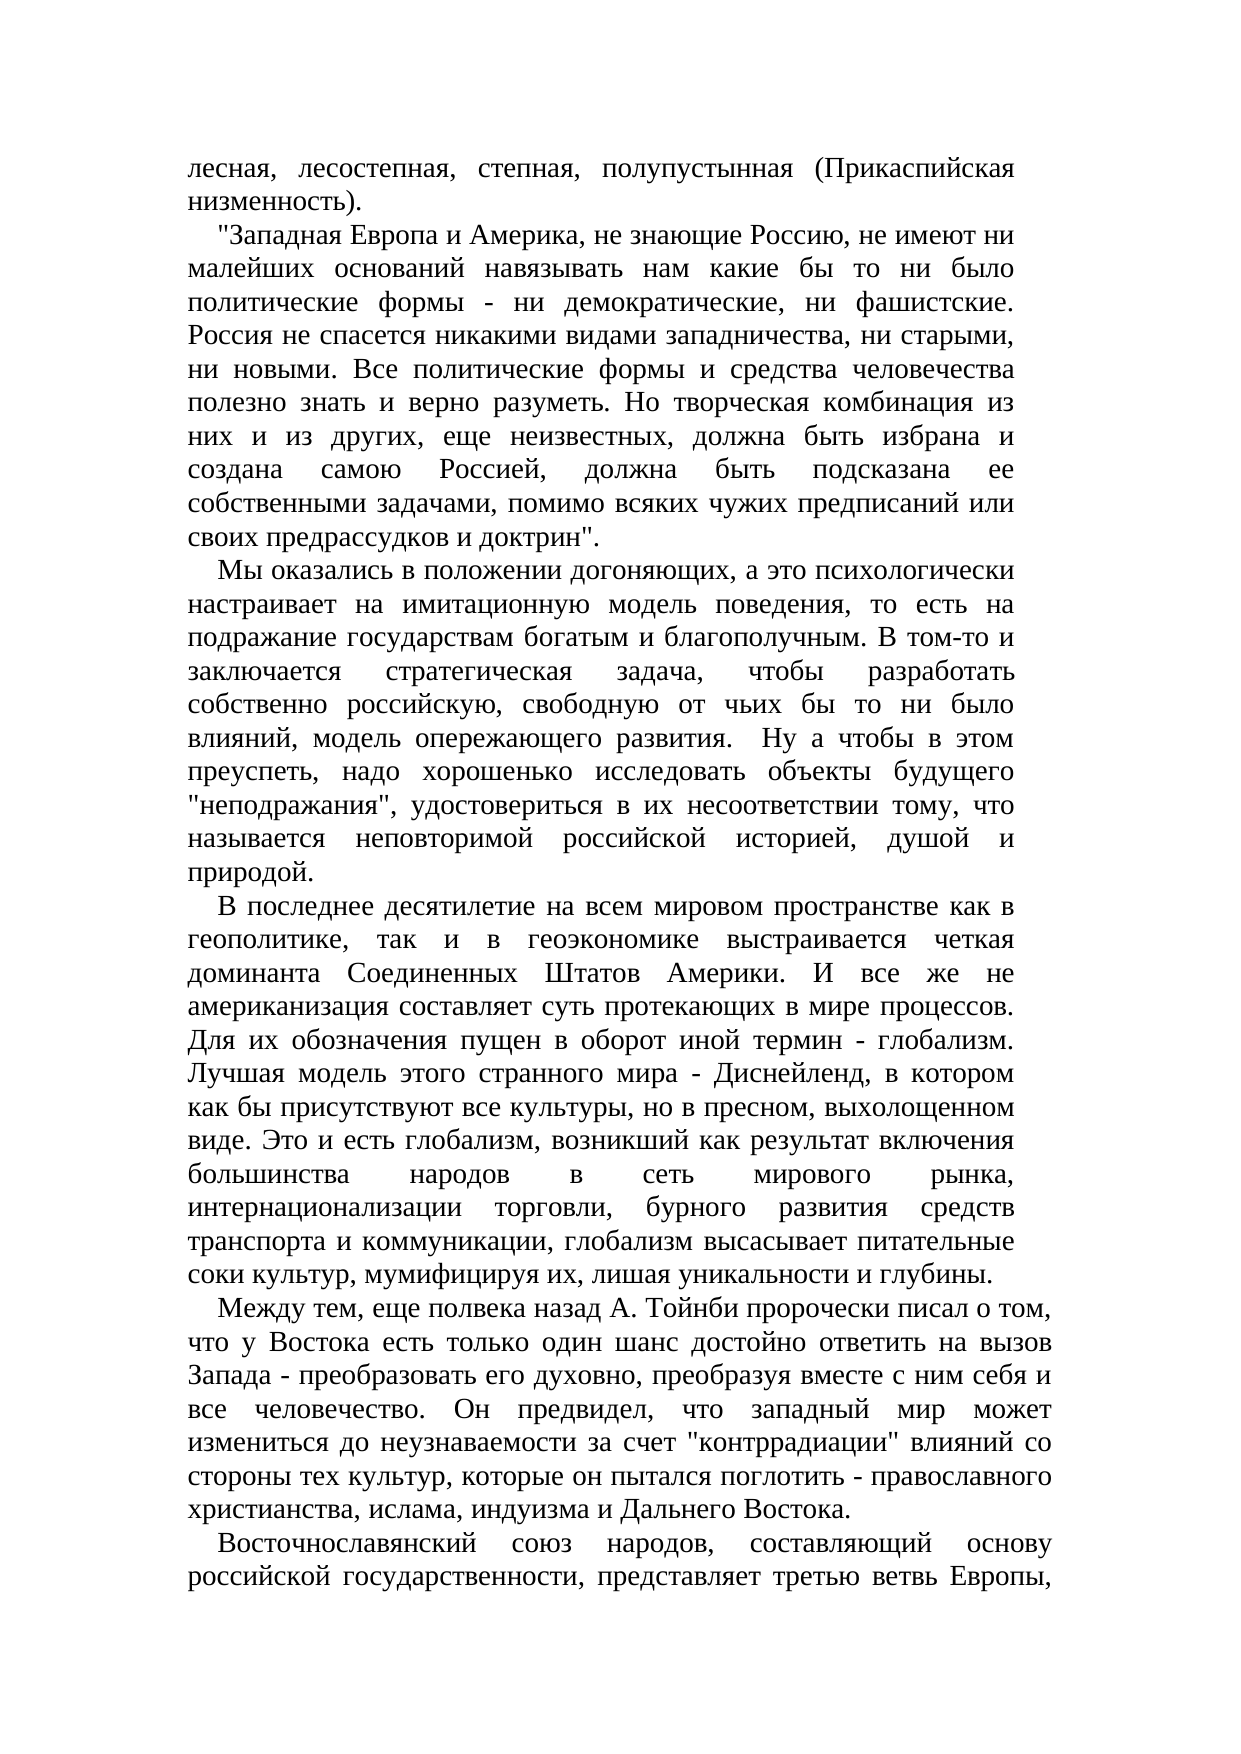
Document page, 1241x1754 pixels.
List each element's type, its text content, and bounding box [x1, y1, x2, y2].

text Мы оказались в положении догоняющих, а это психологически настраивает на имитационную модель поведения, то есть на подражание государствам богатым и благополучным. В том-то и заключается стратегическая задача, чтобы разработать собственно российскую, свободную от чьих бы то ни было влияний, модель опережающего развития. Ну а чтобы в этом преуспеть, надо хорошенько исследовать объекты будущего "неподражания", удостовериться в их несоответствии тому, что называется неповторимой российской историей, душой и природой. [187, 552, 1015, 888]
text Между тем, еще полвека назад А. Тойнби пророчески писал о том, что у Востока есть только один шанс достойно ответить на вызов Запада - преобразовать его духовно, преобразуя вместе с ним себя и все человечество. Он предвидел, что западный мир может измениться до неузнаваемости за счет "контррадиации" влияний со стороны тех культур, которые он пытался поглотить - православного христианства, ислама, индуизма и Дальнего Востока. [187, 1290, 1053, 1525]
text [187, 1525, 1053, 1592]
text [187, 150, 1015, 217]
text В последнее десятилетие на всем мировом пространстве как в геополитике, так и в геоэкономике выстраивается четкая доминанта Соединенных Штатов Америки. И все же не американизация составляет суть протекающих в мире процессов. Для их обозначения пущен в оборот иной термин - глобализм. Лучшая модель этого странного мира - Диснейленд, в котором как бы присутствуют все культуры, но в пресном, выхолощенном виде. Это и есть глобализм, возникший как результат включения большинства народов в сеть мирового рынка, интернационализации торговли, бурного развития средств транспорта и коммуникации, глобализм высасывает питательные соки культур, мумифицируя их, лишая уникальности и глубины. [187, 888, 1015, 1290]
text "Западная Европа и Америка, не знающие Россию, не имеют ни малейших оснований навязывать нам какие бы то ни было политические формы - ни демократические, ни фашистские. Россия не спасется никакими видами западничества, ни старыми, ни новыми. Все политические формы и средства человечества полезно знать и верно разуметь. Но творческая комбинация из них и из других, еще неизвестных, должна быть избрана и создана самою Россией, должна быть подсказана ее собственными задачами, помимо всяких чужих предписаний или своих предрассудков и доктрин". [187, 217, 1015, 552]
